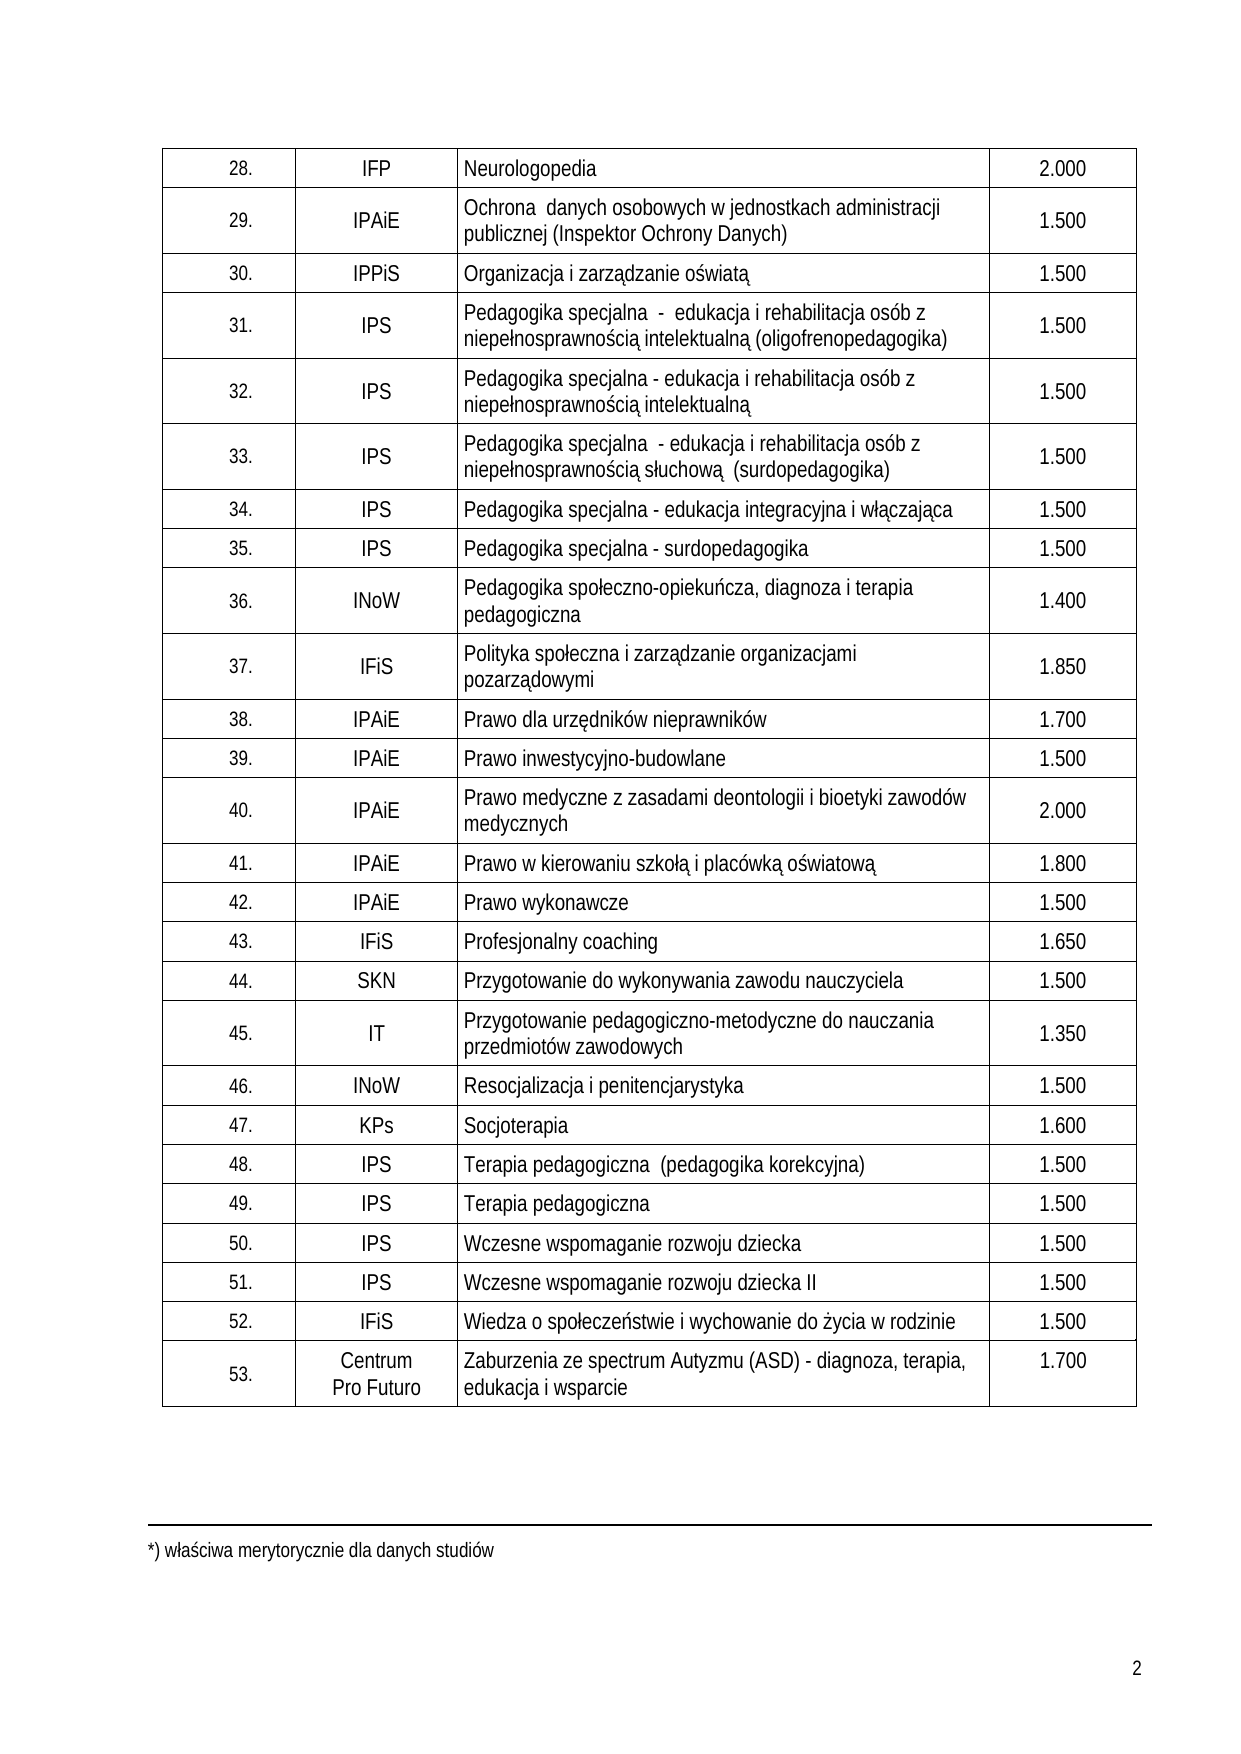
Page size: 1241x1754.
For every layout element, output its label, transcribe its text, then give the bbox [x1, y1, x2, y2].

table_cell Wiedza o społeczeństwie i wychowanie do życia w rodzinie [458, 1302, 989, 1340]
table_cell [163, 254, 295, 292]
table_cell Pedagogika specjalna - edukacja i rehabilitacja osób z niepełnosprawnością słuchową (surdopedagogika) [458, 424, 989, 489]
table_cell [163, 149, 295, 187]
table_cell 1.350 [990, 1001, 1136, 1065]
table_cell [163, 359, 295, 423]
table_cell 1.500 [990, 254, 1136, 292]
table_cell Neurologopedia [458, 149, 989, 187]
table_cell [163, 529, 295, 567]
table_cell IPS [296, 1145, 457, 1183]
table_cell SKN [296, 962, 457, 1000]
table_cell 1.800 [990, 844, 1136, 882]
table_cell IPPiS [296, 254, 457, 292]
table_cell [163, 962, 295, 1000]
table_cell Terapia pedagogiczna [458, 1184, 989, 1222]
table_cell INoW [296, 1066, 457, 1105]
table_cell [163, 1341, 295, 1406]
table_cell IPS [296, 359, 457, 423]
table_cell [163, 1263, 295, 1301]
table_cell Przygotowanie pedagogiczno-metodyczne do nauczania przedmiotów zawodowych [458, 1001, 989, 1065]
table_cell [163, 1302, 295, 1340]
table_cell IPS [296, 490, 457, 528]
table_cell 1.500 [990, 962, 1136, 1000]
table_cell IPAiE [296, 700, 457, 738]
table_cell Prawo inwestycyjno-budowlane [458, 739, 989, 777]
table_cell IPAiE [296, 188, 457, 253]
table_cell IPS [296, 529, 457, 567]
table_cell 1.650 [990, 922, 1136, 961]
table_cell [163, 1066, 295, 1105]
table_cell Wczesne wspomaganie rozwoju dziecka II [458, 1263, 989, 1301]
table_cell 1.700 [990, 1341, 1136, 1406]
table_cell 1.500 [990, 359, 1136, 423]
table_cell 1.500 [990, 1184, 1136, 1222]
table_cell INoW [296, 568, 457, 633]
table_cell 1.500 [990, 883, 1136, 921]
table_cell Pedagogika specjalna - edukacja i rehabilitacja osób z niepełnosprawnością intelektualną [458, 359, 989, 423]
table_cell Centrum Pro Futuro [296, 1341, 457, 1406]
table_cell Ochrona danych osobowych w jednostkach administracji publicznej (Inspektor Ochrony Danych) [458, 188, 989, 253]
table_cell Prawo wykonawcze [458, 883, 989, 921]
table_cell 1.500 [990, 424, 1136, 489]
table_cell Profesjonalny coaching [458, 922, 989, 961]
table_cell 1.400 [990, 568, 1136, 633]
table_cell 1.600 [990, 1106, 1136, 1144]
table_cell [163, 922, 295, 961]
table_cell 1.500 [990, 1145, 1136, 1183]
table_cell [163, 424, 295, 489]
table_cell Przygotowanie do wykonywania zawodu nauczyciela [458, 962, 989, 1000]
table_cell 1.500 [990, 529, 1136, 567]
table_cell IPS [296, 1184, 457, 1222]
table_cell Prawo w kierowaniu szkołą i placówką oświatową [458, 844, 989, 882]
table_cell [163, 1001, 295, 1065]
table_cell 1.500 [990, 490, 1136, 528]
table_cell Resocjalizacja i penitencjarystyka [458, 1066, 989, 1105]
table_cell IPAiE [296, 778, 457, 843]
table_cell IPAiE [296, 844, 457, 882]
table_cell IFiS [296, 922, 457, 961]
table_cell IPAiE [296, 883, 457, 921]
table_cell Socjoterapia [458, 1106, 989, 1144]
table_cell IFP [296, 149, 457, 187]
table_cell [163, 700, 295, 738]
table_cell [163, 1224, 295, 1262]
table_cell 2.000 [990, 149, 1136, 187]
table_cell IPS [296, 1263, 457, 1301]
table_cell IPS [296, 424, 457, 489]
table_cell Pedagogika specjalna - edukacja integracyjna i włączająca [458, 490, 989, 528]
table_cell Pedagogika specjalna - edukacja i rehabilitacja osób z niepełnosprawnością intelektualną (oligofrenopedagogika) [458, 293, 989, 357]
text *) właściwa merytorycznie dla danych studiów [148, 1538, 1160, 1562]
table_cell IPS [296, 1224, 457, 1262]
table_cell Pedagogika społeczno-opiekuńcza, diagnoza i terapia pedagogiczna [458, 568, 989, 633]
table_cell 1.500 [990, 1263, 1136, 1301]
table_cell 1.500 [990, 188, 1136, 253]
table_cell IPS [296, 293, 457, 357]
table_cell 1.500 [990, 739, 1136, 777]
table_cell Polityka społeczna i zarządzanie organizacjami pozarządowymi [458, 634, 989, 698]
table_cell [163, 490, 295, 528]
table_cell [163, 634, 295, 698]
table_cell 1.850 [990, 634, 1136, 698]
table_cell IPAiE [296, 739, 457, 777]
table_cell [163, 739, 295, 777]
table_cell [163, 844, 295, 882]
table_cell [163, 778, 295, 843]
table_cell Organizacja i zarządzanie oświatą [458, 254, 989, 292]
table_cell [163, 1184, 295, 1222]
table_cell [163, 1106, 295, 1144]
table_cell 1.500 [990, 1302, 1136, 1340]
table_cell Zaburzenia ze spectrum Autyzmu (ASD) - diagnoza, terapia, edukacja i wsparcie [458, 1341, 989, 1406]
table_cell Wczesne wspomaganie rozwoju dziecka [458, 1224, 989, 1262]
table_cell Prawo dla urzędników nieprawników [458, 700, 989, 738]
table_cell [163, 883, 295, 921]
table_cell IFiS [296, 1302, 457, 1340]
table_cell [163, 1145, 295, 1183]
table_cell KPs [296, 1106, 457, 1144]
table_cell Pedagogika specjalna - surdopedagogika [458, 529, 989, 567]
table_cell [163, 293, 295, 357]
table_cell 1.700 [990, 700, 1136, 738]
table_cell [163, 568, 295, 633]
table_cell IFiS [296, 634, 457, 698]
table_cell 2.000 [990, 778, 1136, 843]
table_cell Prawo medyczne z zasadami deontologii i bioetyki zawodów medycznych [458, 778, 989, 843]
table_cell 1.500 [990, 1066, 1136, 1105]
table_cell 1.500 [990, 293, 1136, 357]
table_cell IT [296, 1001, 457, 1065]
table_cell [163, 188, 295, 253]
table_cell 1.500 [990, 1224, 1136, 1262]
table_cell Terapia pedagogiczna (pedagogika korekcyjna) [458, 1145, 989, 1183]
